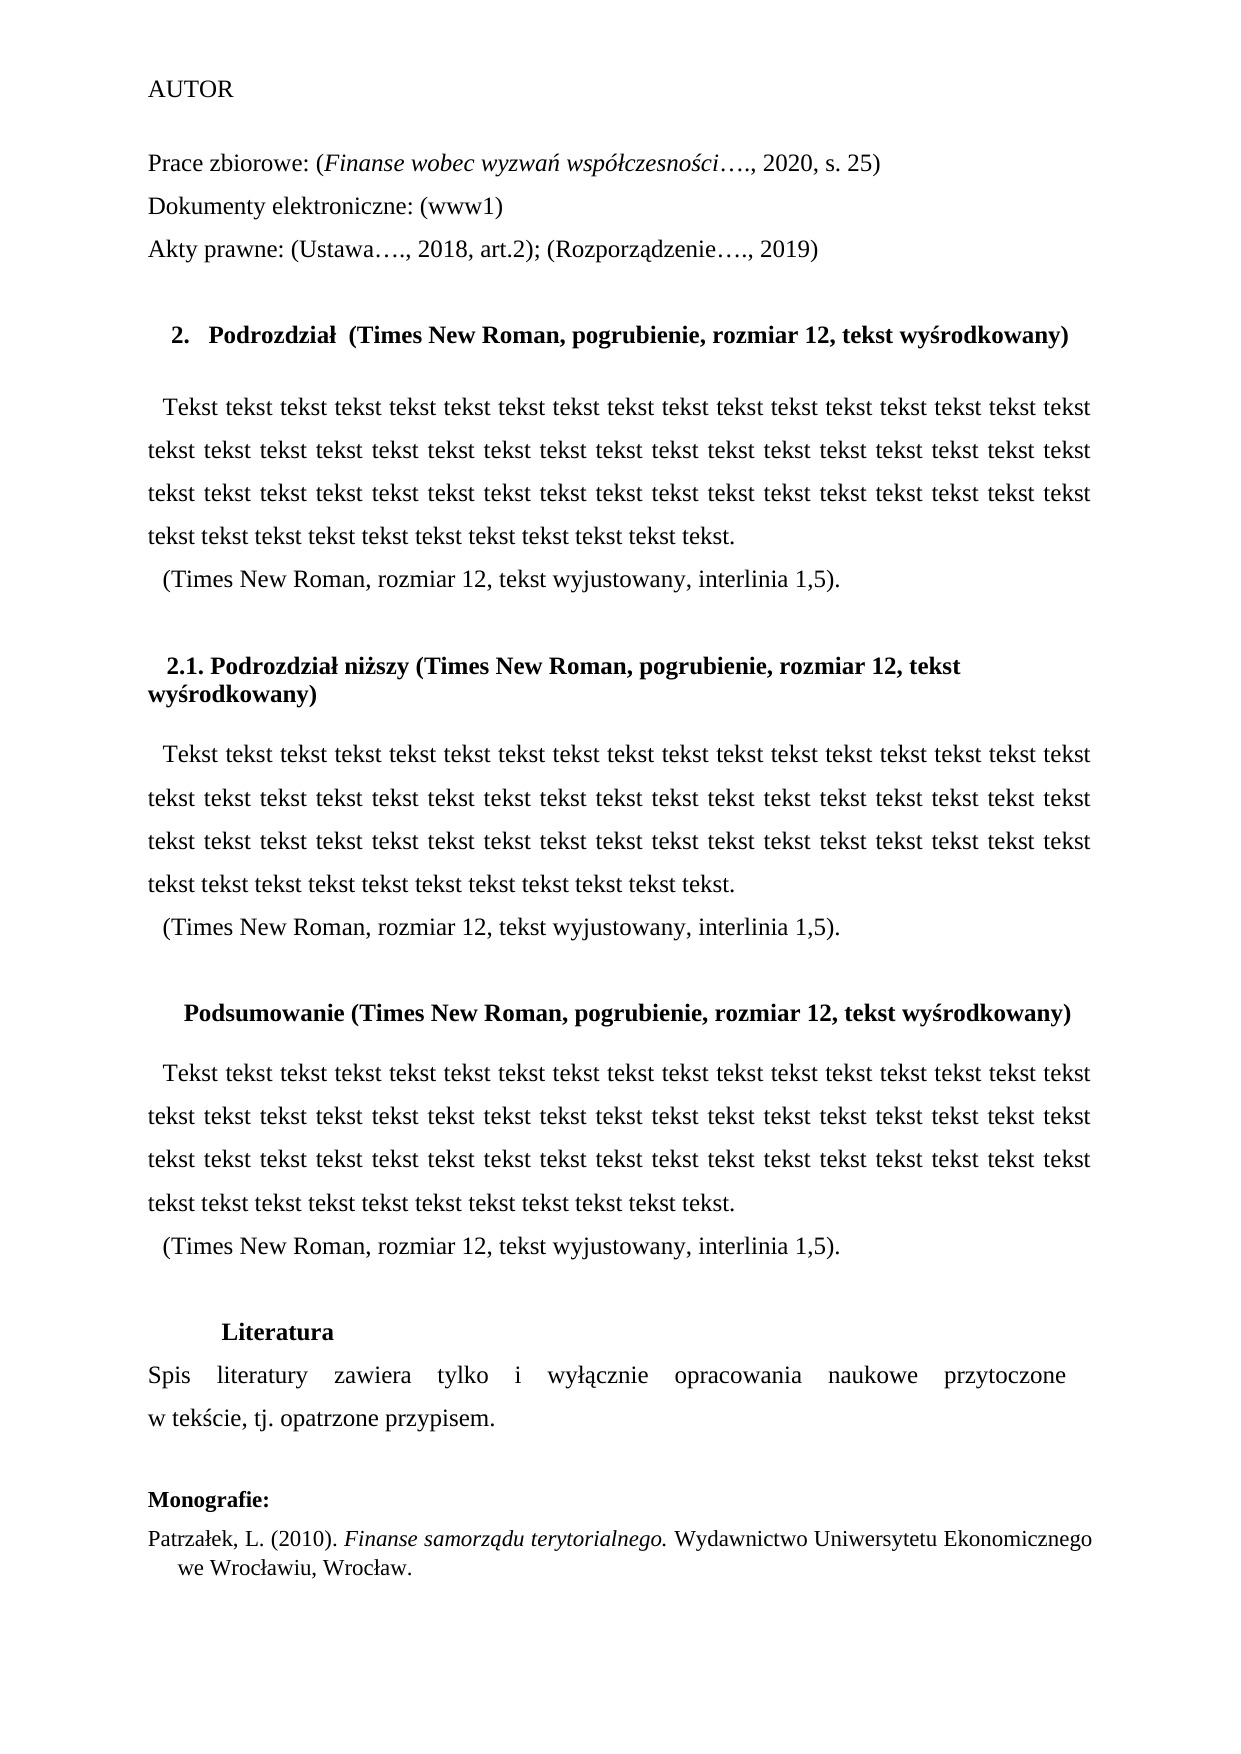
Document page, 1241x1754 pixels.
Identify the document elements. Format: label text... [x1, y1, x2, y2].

text Spis literatury zawiera tylko i wyłącznie opracowania naukowe przytoczone w tekście, tj. opatrzone przypisem. [148, 1360, 1093, 1432]
text (Times New Roman, rozmiar 12, tekst wyjustowany, interlinia 1,5). [148, 564, 1093, 593]
text Akty prawne: (Ustawa…., 2018, art.2); (Rozporządzenie…., 2019) [148, 234, 1093, 263]
text Literatura [148, 1317, 1093, 1346]
list Podrozdział (Times New Roman, pogrubienie, rozmiar 12, tekst wyśrodkowany) [148, 320, 1093, 349]
text Podsumowanie (Times New Roman, pogrubienie, rozmiar 12, tekst wyśrodkowany) [148, 998, 1093, 1027]
text Monografie: [148, 1486, 1093, 1512]
text Dokumenty elektroniczne: (www1) [148, 191, 1093, 219]
text Prace zbiorowe: (Finanse wobec wyzwań współczesności…., 2020, s. 25) [148, 148, 1093, 176]
text Patrzałek, L. (2010). Finanse samorządu terytorialnego. Wydawnictwo Uniwersytetu Ekonomicznego we Wrocławiu, Wrocław. [148, 1525, 1093, 1580]
text (Times New Roman, rozmiar 12, tekst wyjustowany, interlinia 1,5). [148, 1231, 1093, 1259]
text 2.1. Podrozdział niższy (Times New Roman, pogrubienie, rozmiar 12, tekst wyśrodkowany) [148, 651, 1093, 708]
text (Times New Roman, rozmiar 12, tekst wyjustowany, interlinia 1,5). [148, 912, 1093, 941]
